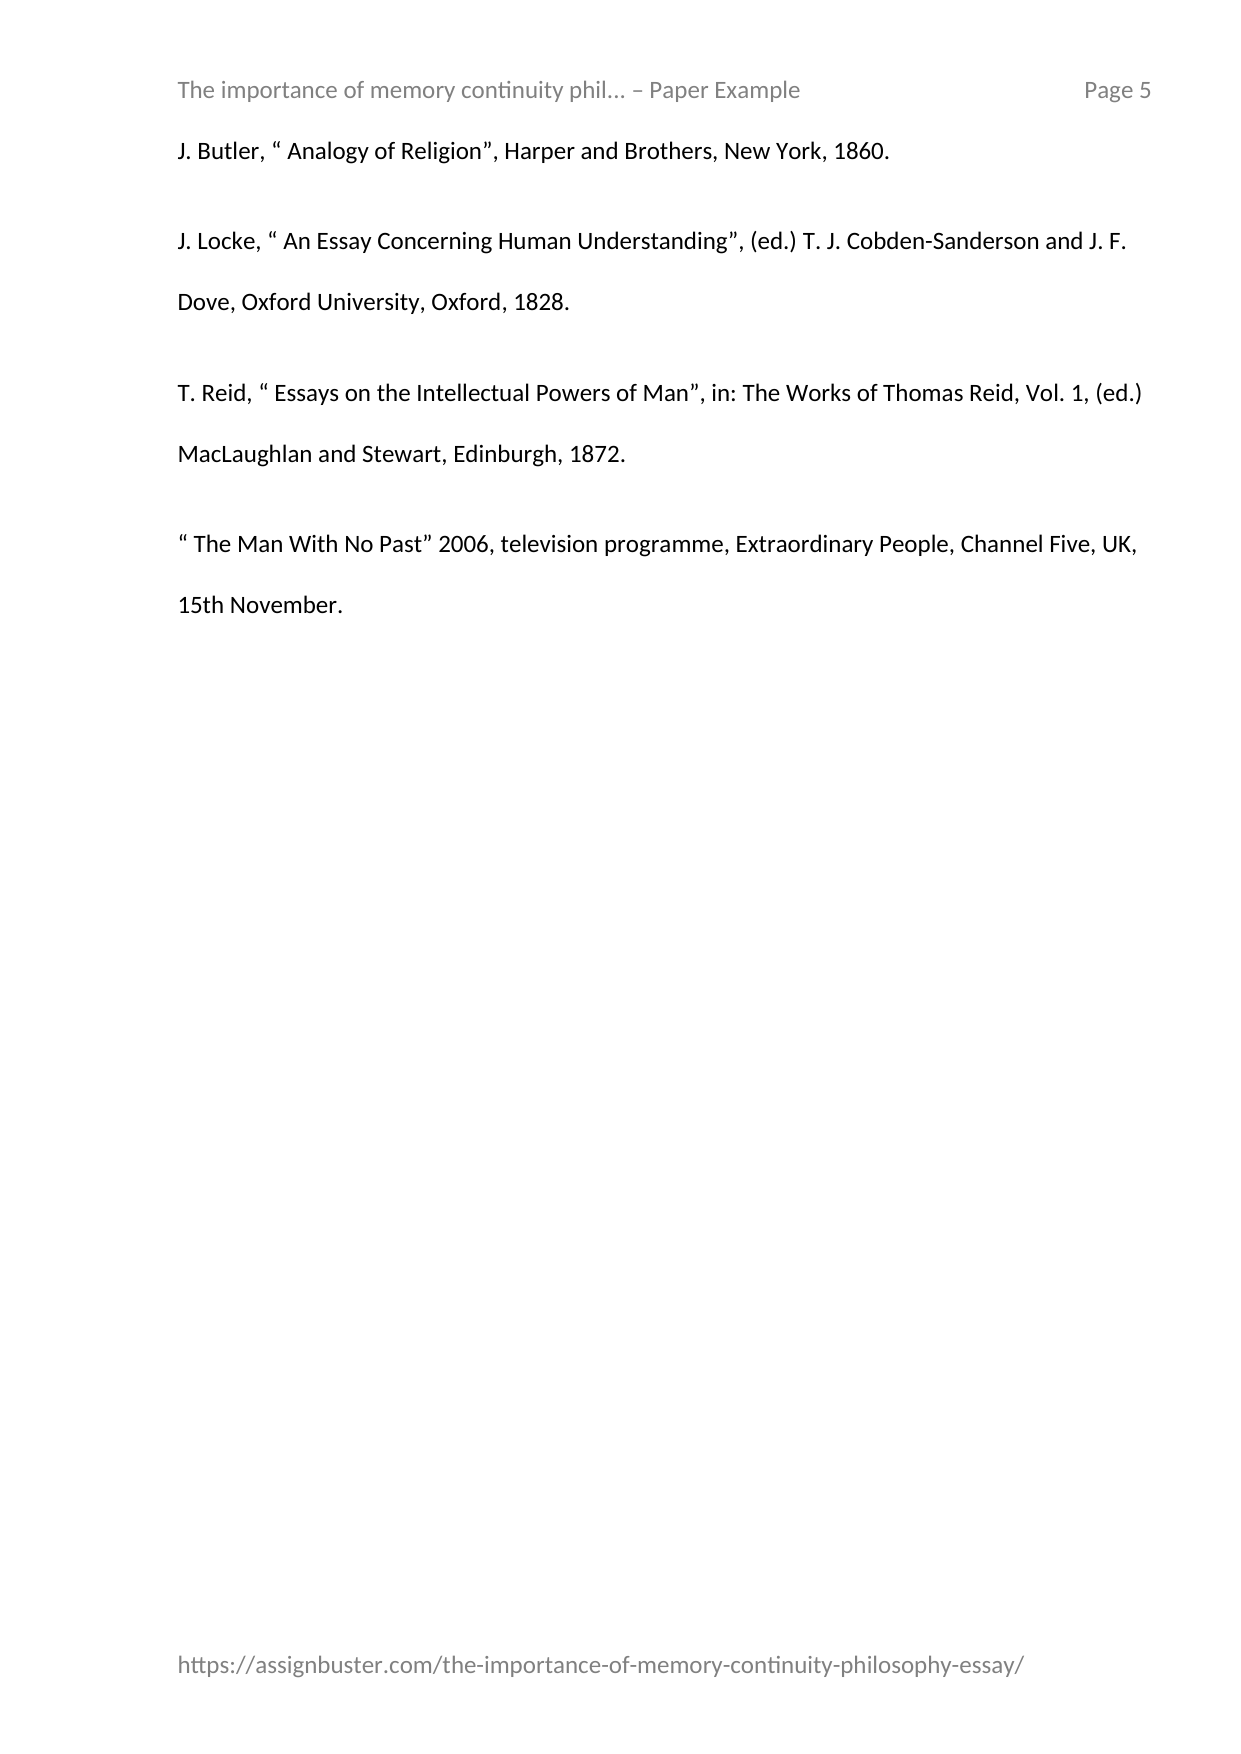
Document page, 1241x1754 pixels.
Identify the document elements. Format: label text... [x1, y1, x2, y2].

text J. Butler, “ Analogy of Religion”, Harper and Brothers, New York, 1860. [177, 135, 1152, 165]
text “ The Man With No Past” 2006, television programme, Extraordinary People, Channel Five, UK, 15th November. [177, 528, 1152, 620]
text J. Locke, “ An Essay Concerning Human Understanding”, (ed.) T. J. Cobden-Sanderson and J. F. Dove, Oxford University, Oxford, 1828. [177, 225, 1152, 317]
text T. Reid, “ Essays on the Intellectual Powers of Man”, in: The Works of Thomas Reid, Vol. 1, (ed.) MacLaughlan and Stewart, Edinburgh, 1872. [177, 377, 1152, 468]
